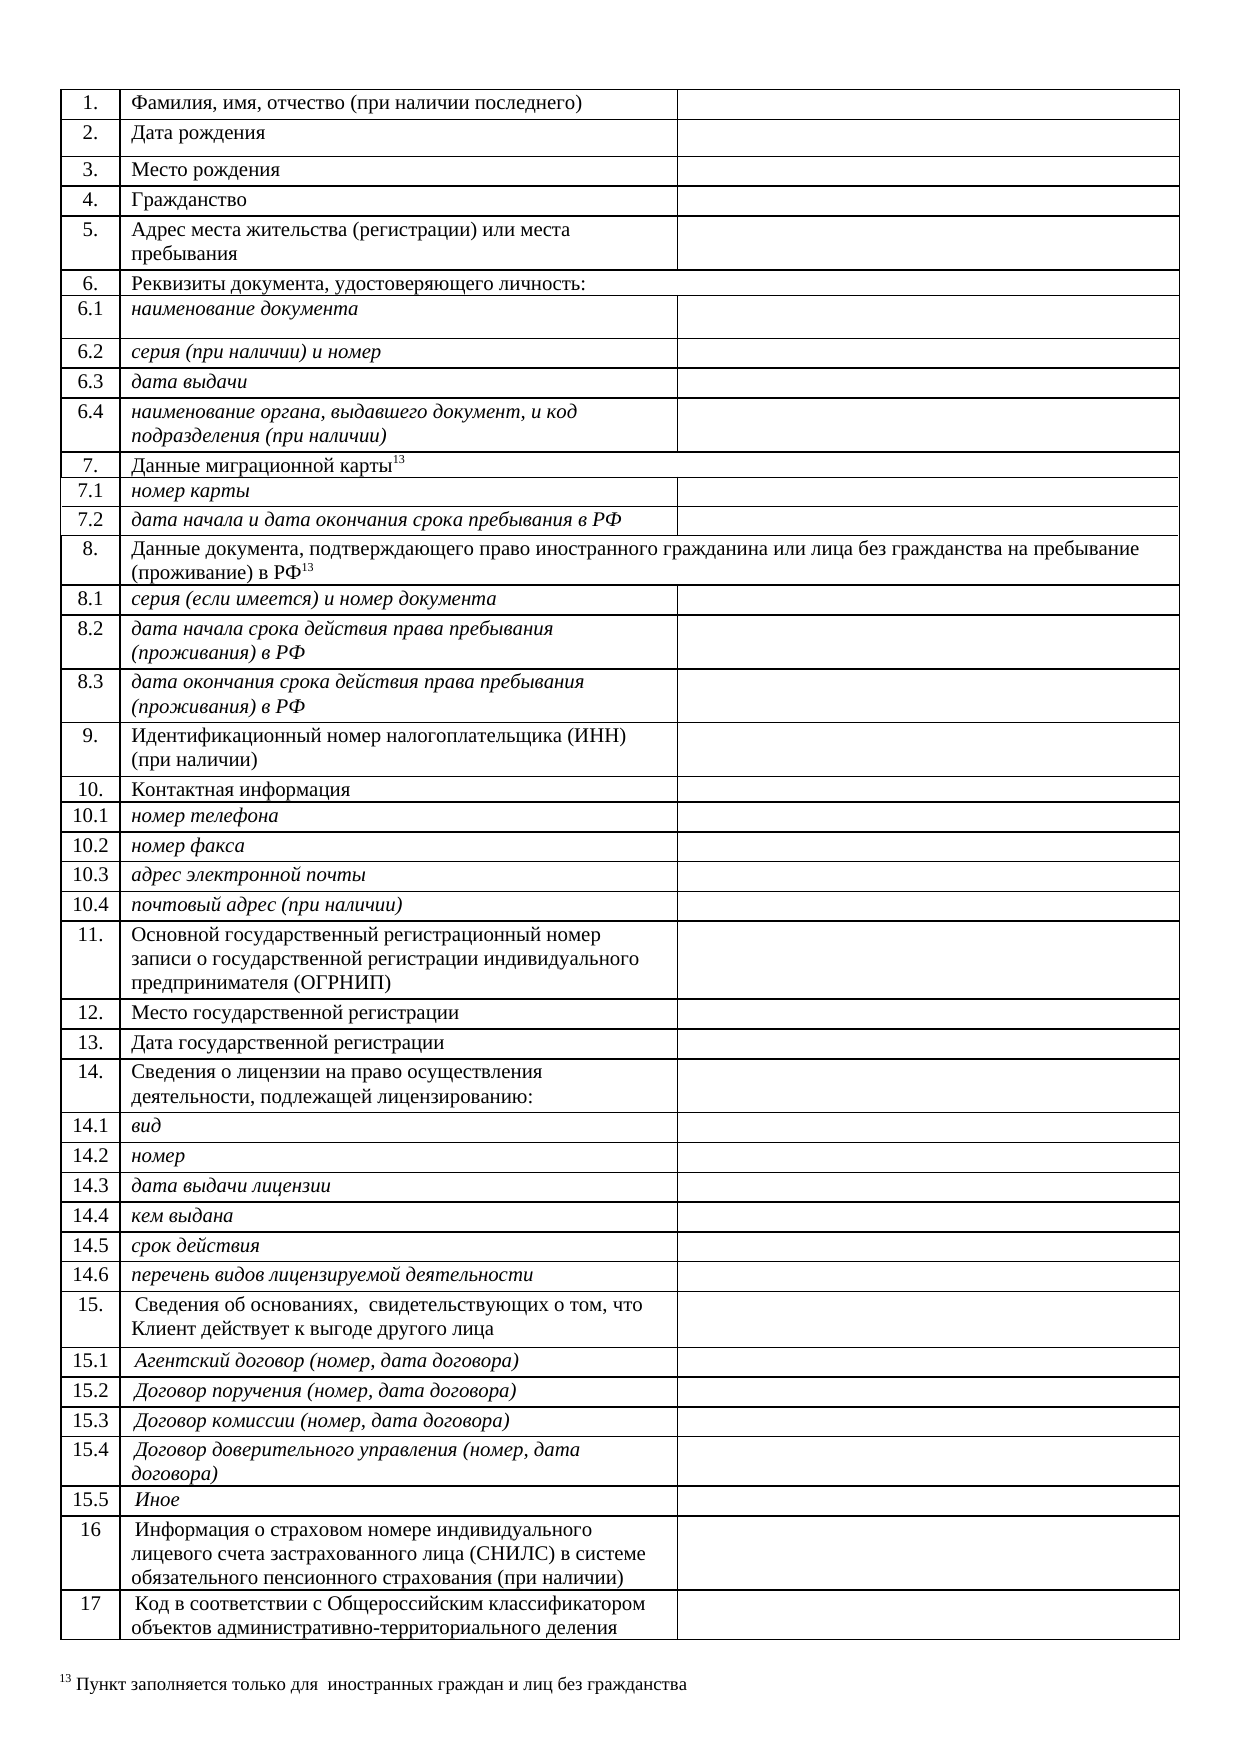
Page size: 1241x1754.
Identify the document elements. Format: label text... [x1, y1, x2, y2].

table_cell [678, 120, 1179, 156]
table_cell дата начала срока действия права пребывания (проживания) в РФ [121, 616, 677, 668]
table_cell 16 [62, 1517, 119, 1589]
table_cell Данные документа, подтверждающего право иностранного гражданина или лица без гражданства на пребывание (проживание) в РФ13 [121, 535, 1179, 584]
table_cell Место рождения [121, 157, 677, 185]
table_cell 6.1 [62, 296, 119, 337]
table_cell [678, 1437, 1179, 1485]
table_cell 9. [62, 723, 119, 776]
table_cell [678, 803, 1179, 831]
table_cell [678, 862, 1179, 891]
table_cell 8. [62, 536, 119, 584]
table_cell Реквизиты документа, удостоверяющего личность: [121, 271, 1179, 295]
table_cell номер телефона [121, 803, 677, 831]
table_cell 8.1 [62, 586, 119, 614]
table_cell Место государственной регистрации [121, 1000, 677, 1028]
table_cell [678, 1113, 1179, 1142]
table_cell почтовый адрес (при наличии) [121, 892, 677, 920]
table_cell Гражданство [121, 187, 677, 215]
table_cell адрес электронной почты [121, 862, 677, 891]
table_cell 3. [62, 157, 119, 185]
table_cell 7.2 [61, 507, 119, 535]
table_cell 14. [62, 1060, 119, 1112]
table_cell 14.2 [62, 1143, 119, 1171]
table_cell [678, 1173, 1179, 1201]
table_cell наименование документа [121, 296, 677, 337]
table_cell [678, 1060, 1179, 1112]
table_header 1. [62, 90, 119, 118]
table_cell [678, 1378, 1179, 1406]
table_cell 15.2 [62, 1378, 119, 1406]
table_cell 14.6 [62, 1262, 119, 1291]
table_cell 6. [62, 271, 119, 295]
table_cell Информация о страховом номере индивидуального лицевого счета застрахованного лица (СНИЛС) в системе обязательного пенсионного страхования (при наличии) [121, 1517, 677, 1589]
table_header Фамилия, имя, отчество (при наличии последнего) [121, 90, 677, 118]
table_cell Сведения об основаниях, свидетельствующих о том, что Клиент действует к выгоде другого лица [121, 1292, 677, 1346]
table_cell номер факса [121, 833, 677, 861]
table_cell 8.3 [62, 670, 119, 722]
table_cell [678, 1348, 1179, 1376]
table_cell Адрес места жительства (регистрации) или места пребывания [121, 217, 677, 269]
table_cell 5. [62, 217, 119, 269]
table_cell 10.4 [62, 892, 119, 920]
table_cell 14.4 [62, 1203, 119, 1231]
table_cell номер [121, 1143, 677, 1171]
table_cell [678, 157, 1179, 185]
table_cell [121, 1591, 677, 1639]
table_cell 10.2 [62, 833, 119, 861]
table_cell 15.5 [62, 1487, 119, 1515]
table_cell Договор поручения (номер, дата договора) [121, 1378, 677, 1406]
table_cell вид [121, 1113, 677, 1142]
table_cell перечень видов лицензируемой деятельности [121, 1262, 677, 1291]
table_cell 14.1 [62, 1113, 119, 1142]
table_cell 10.3 [62, 862, 119, 891]
table_cell [678, 1203, 1179, 1231]
table_cell [678, 1030, 1179, 1058]
table_cell 10.1 [62, 803, 119, 831]
table_header [678, 90, 1179, 118]
table_cell [678, 1408, 1179, 1436]
table_cell [678, 1517, 1179, 1589]
table_cell 2. [62, 120, 119, 156]
table_cell [678, 296, 1179, 337]
table_cell [678, 1292, 1179, 1346]
table_cell 15.4 [62, 1437, 119, 1485]
table_cell Иное [121, 1487, 677, 1515]
table_cell [678, 1262, 1179, 1291]
table_cell Договор комиссии (номер, дата договора) [121, 1408, 677, 1436]
table_cell [678, 1591, 1179, 1639]
table_cell 12. [62, 1000, 119, 1028]
table_cell [678, 1000, 1179, 1028]
table_cell Сведения о лицензии на право осуществления деятельности, подлежащей лицензированию: [121, 1060, 677, 1112]
table_cell Дата государственной регистрации [121, 1030, 677, 1058]
table_cell [678, 586, 1179, 614]
table_cell 14.3 [62, 1173, 119, 1201]
table_cell [678, 723, 1179, 776]
table_cell 6.4 [62, 399, 119, 451]
table_cell [678, 506, 1179, 535]
table_cell дата выдачи [121, 369, 677, 397]
table_cell номер карты [121, 478, 677, 506]
table_cell 10. [62, 777, 119, 801]
table_cell [678, 477, 1179, 506]
table_cell дата выдачи лицензии [121, 1173, 677, 1201]
table_cell 13. [62, 1030, 119, 1058]
table_cell Агентский договор (номер, дата договора) [121, 1348, 677, 1376]
table_cell 7.1 [61, 478, 119, 506]
table_cell [678, 339, 1179, 367]
table_cell 11. [62, 922, 119, 998]
table_cell 6.3 [62, 369, 119, 397]
table_cell 15.1 [62, 1348, 119, 1376]
table_cell 17 [62, 1591, 119, 1639]
table_cell Договор доверительного управления (номер, дата договора) [121, 1437, 677, 1485]
table_cell 15.3 [62, 1408, 119, 1436]
table_cell [678, 187, 1179, 215]
table_cell [678, 1143, 1179, 1171]
table_cell [678, 777, 1179, 801]
table_cell 4. [62, 187, 119, 215]
table_cell 14.5 [62, 1233, 119, 1261]
table_cell [678, 369, 1179, 397]
table_cell [678, 1233, 1179, 1261]
table_cell дата начала и дата окончания срока пребывания в РФ [121, 507, 677, 535]
table_cell [678, 616, 1179, 668]
table_cell Идентификационный номер налогоплательщика (ИНН) (при наличии) [121, 723, 677, 776]
table_cell серия (при наличии) и номер [121, 339, 677, 367]
table_cell [678, 892, 1179, 920]
table_cell Дата рождения [121, 120, 677, 156]
table_cell [678, 399, 1179, 451]
table_cell 8.2 [62, 616, 119, 668]
table_cell 15. [62, 1292, 119, 1346]
table_cell дата окончания срока действия права пребывания (проживания) в РФ [121, 670, 677, 722]
table_cell [678, 1487, 1179, 1515]
table_cell Данные миграционной карты [121, 453, 1179, 477]
table_cell Контактная информация [121, 777, 677, 801]
table_cell [678, 833, 1179, 861]
table_cell [678, 217, 1179, 269]
table_cell кем выдана [121, 1203, 677, 1231]
table_cell Основной государственный регистрационный номер записи о государственной регистрации индивидуального предпринимателя (ОГРНИП) [121, 922, 677, 998]
table_cell 7. [62, 453, 119, 477]
table_cell серия (если имеется) и номер документа [121, 586, 677, 614]
table_cell срок действия [121, 1233, 677, 1261]
table_cell 6.2 [62, 339, 119, 367]
table_cell [678, 922, 1179, 998]
table_cell [678, 670, 1179, 722]
table_cell наименование органа, выдавшего документ, и код подразделения (при наличии) [121, 399, 677, 451]
